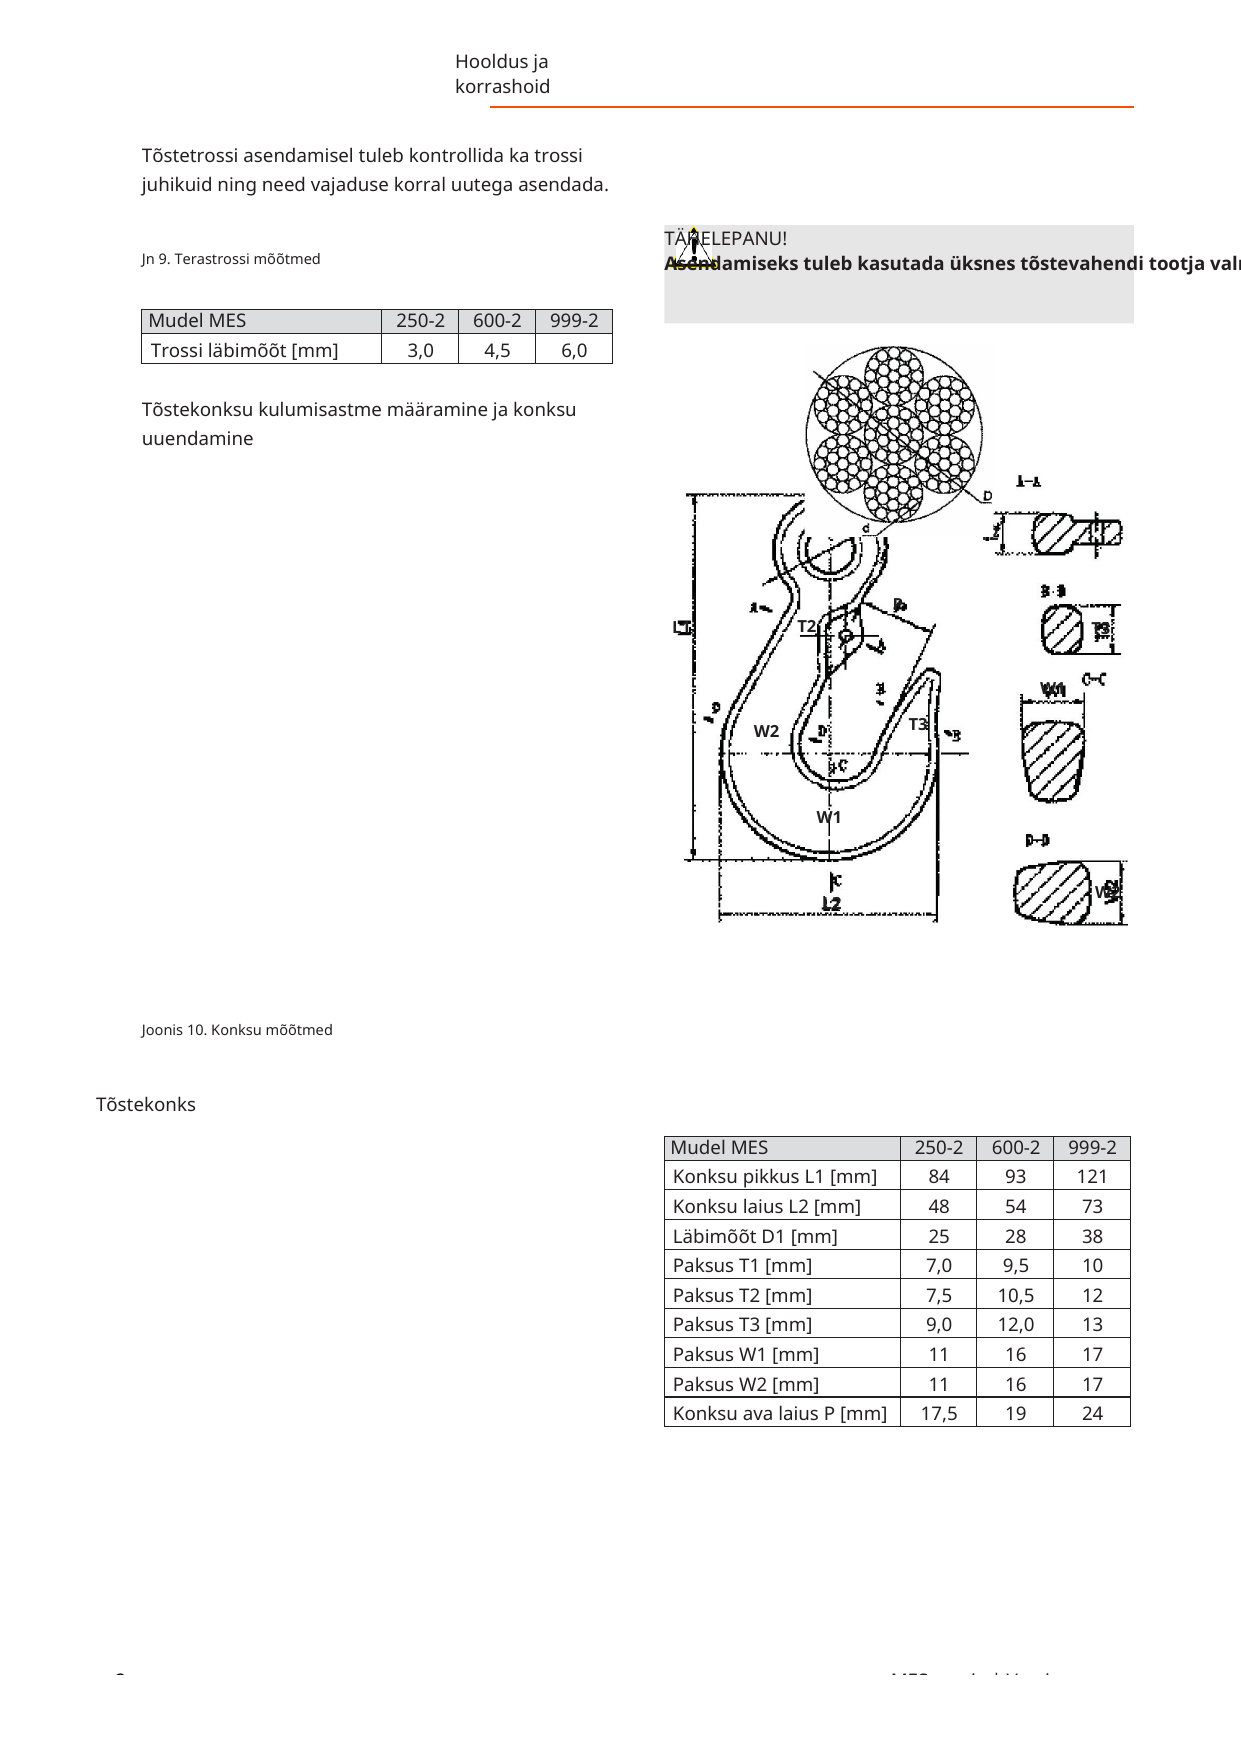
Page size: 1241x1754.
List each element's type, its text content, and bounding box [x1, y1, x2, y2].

table_cell 4,5 [459, 334, 535, 363]
text Tõstekonks [96, 1092, 613, 1117]
text Jn 9. Terastrossi mõõtmed [142, 249, 613, 269]
text Hooldus ja korrashoid [455, 48, 613, 99]
table_header 600-2 [459, 310, 535, 333]
table_cell 6,0 [536, 334, 612, 363]
table_cell Trossi läbimõõt [mm] [142, 334, 381, 363]
picture [674, 343, 1128, 928]
table_header Mudel MES [142, 310, 381, 333]
table_header 250-2 [382, 310, 458, 333]
table_cell 3,0 [382, 334, 458, 363]
text Tõstekonksu kulumisastme määramine ja konksu uuendamine [142, 396, 613, 451]
text Tõstetrossi asendamisel tuleb kontrollida ka trossi juhikuid ning need vajaduse korral uutega asendada. [142, 143, 613, 197]
picture [676, 232, 712, 264]
text Joonis 10. Konksu mõõtmed [142, 1019, 613, 1039]
table_header 999-2 [536, 310, 612, 333]
